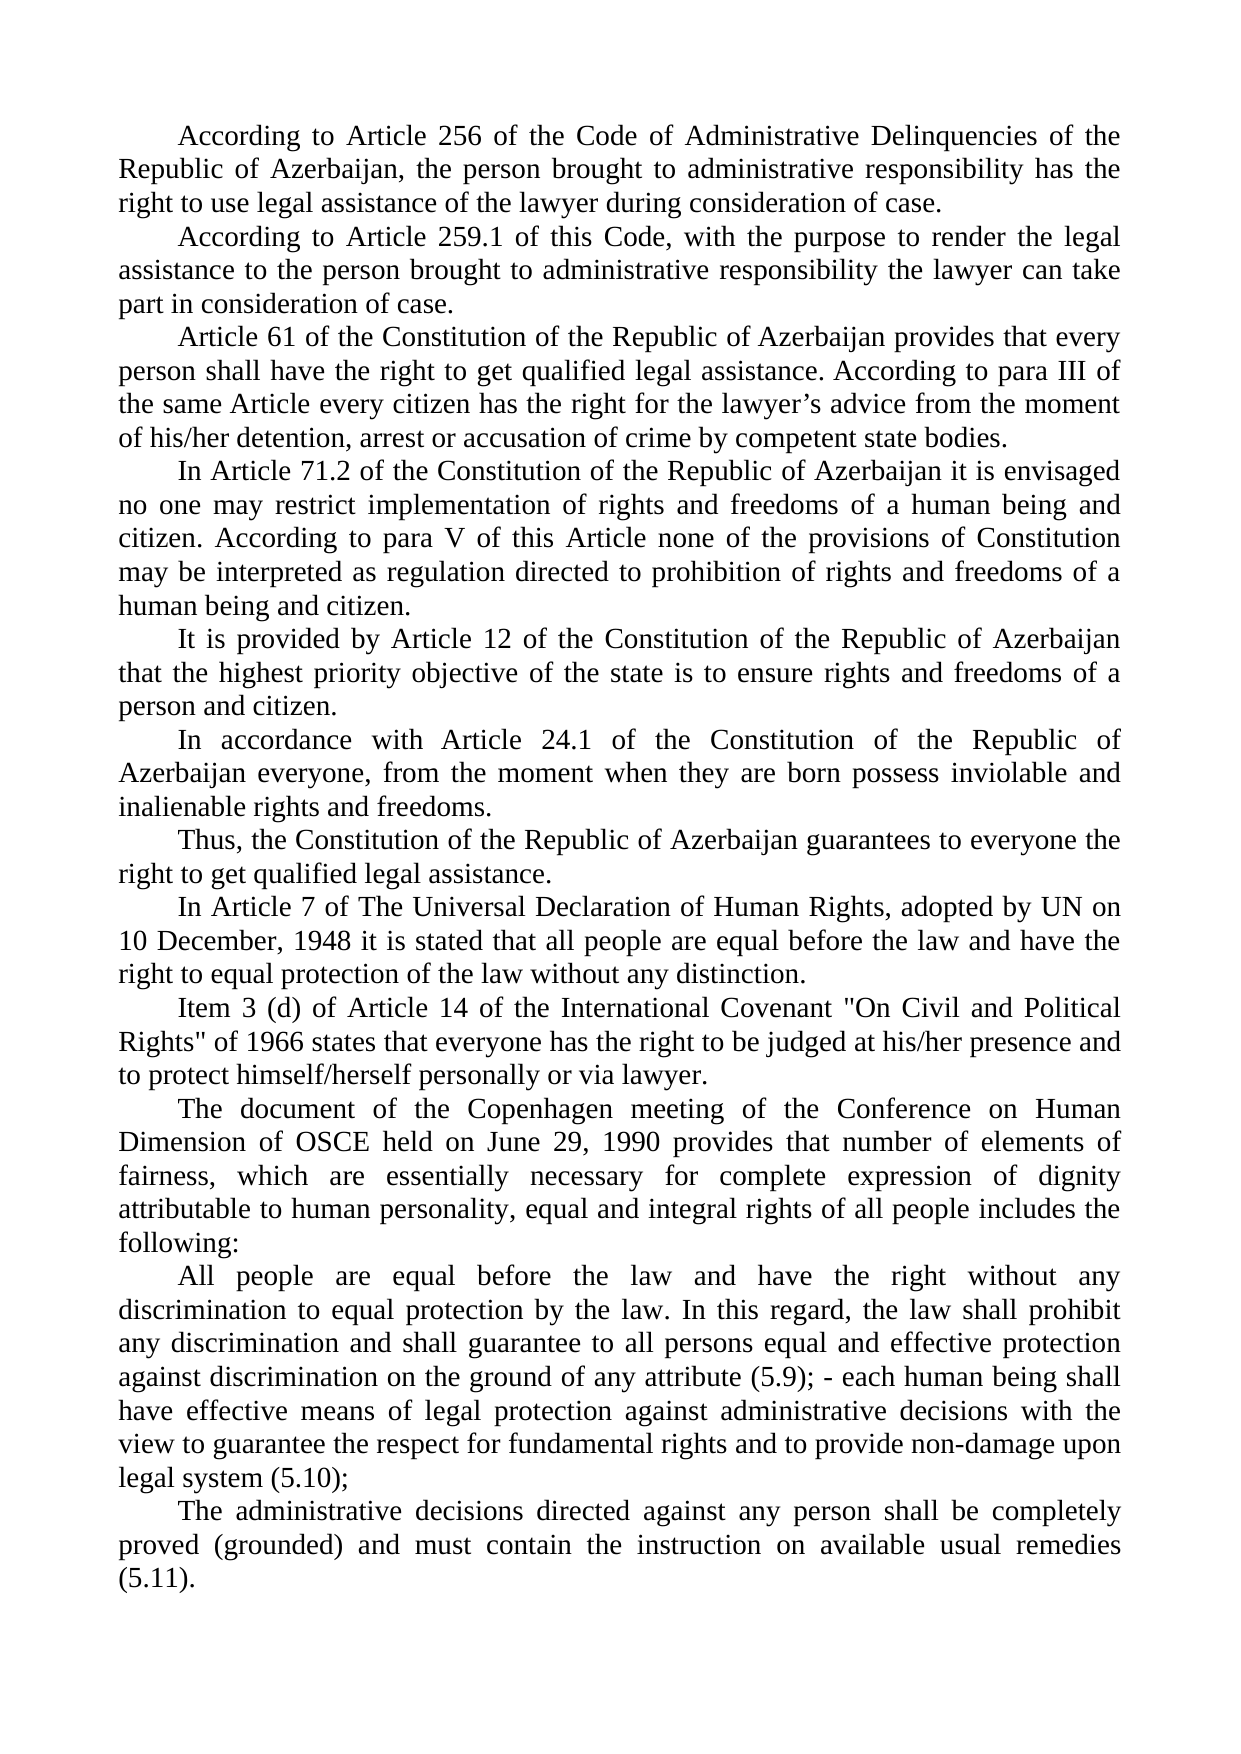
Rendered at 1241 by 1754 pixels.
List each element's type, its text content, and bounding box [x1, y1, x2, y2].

text The administrative decisions directed against any person shall be completely proved (grounded) and must contain the instruction on available usual remedies (5.11). [118, 1493, 1122, 1594]
text According to Article 259.1 of this Code, with the purpose to render the legal assistance to the person brought to administrative responsibility the lawyer can take part in consideration of case. [118, 219, 1122, 319]
text The document of the meeting of the Conference on Human Dimension of OSCE held on June 29, 1990 provides that number of elements of fairness, which are essentially necessary for complete expression of dignity attributable to human personality, equal and integral rights of all people includes the following: [118, 1091, 1122, 1258]
text In Article 7 of The Universal Declaration of Human Rights, adopted by UN on 10 December, 1948 it is stated that all people are equal before the law and have the right to equal protection of the law without any distinction. [118, 889, 1122, 990]
text Item 3 (d) of Article 14 of the International Covenant "On Civil and Political Rights" of 1966 states that everyone has the right to be judged at his/her presence and to protect himself/herself personally or via lawyer. [118, 990, 1122, 1091]
text In Article 71.2 of the Constitution of the Republic of Azerbaijan it is envisaged no one may restrict implementation of rights and freedoms of a human being and citizen. According to para V of this Article none of the provisions of Constitution may be interpreted as regulation directed to prohibition of rights and freedoms of a human being and citizen. [118, 453, 1122, 621]
text According to Article 256 of the Code of Administrative Delinquencies of the Republic of Azerbaijan, the person brought to administrative responsibility has the right to use legal assistance of the lawyer during consideration of case. [118, 118, 1122, 219]
text Thus, the Constitution of the Republic of Azerbaijan guarantees to everyone the right to get qualified legal assistance. [118, 822, 1122, 889]
text In accordance with Article 24.1 of the Constitution of the Republic of Azerbaijan everyone, from the moment when they are born possess inviolable and inalienable rights and freedoms. [118, 722, 1122, 822]
text All people are equal before the law and have the right without any discrimination to equal protection by the law. In this regard, the law shall prohibit any discrimination and shall guarantee to all persons equal and effective protection against discrimination on the ground of any attribute (5.9); - each human being shall have effective means of legal protection against administrative decisions with the view to guarantee the respect for fundamental rights and to provide non-damage upon legal system (5.10); [118, 1258, 1122, 1493]
text Article 61 of the Constitution of the Republic of Azerbaijan provides that every person shall have the right to get qualified legal assistance. According to para III of the same Article every citizen has the right for the lawyer’s advice from the moment of his/her detention, arrest or accusation of crime by competent state bodies. [118, 319, 1122, 453]
text It is provided by Article 12 of the Constitution of the Republic of Azerbaijan that the highest priority objective of the state is to ensure rights and freedoms of a person and citizen. [118, 621, 1122, 722]
